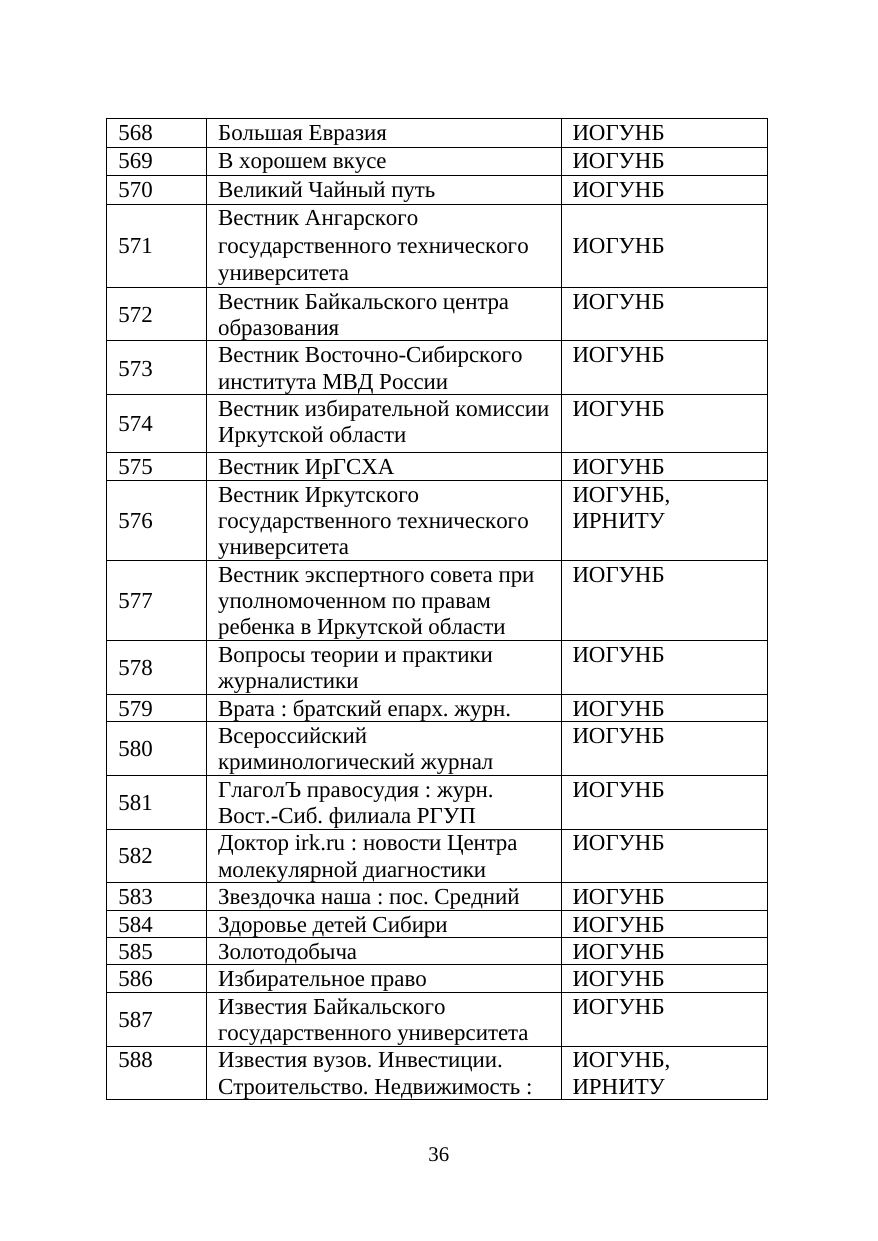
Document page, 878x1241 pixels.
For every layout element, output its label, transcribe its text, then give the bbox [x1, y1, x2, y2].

table_cell 576 [107, 481, 206, 560]
table_cell ИОГУНБ [562, 453, 767, 479]
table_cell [207, 1047, 561, 1099]
table_cell Большая Евразия [207, 119, 561, 147]
table_cell 572 [107, 288, 206, 340]
table_cell ИОГУНБ [562, 938, 767, 964]
table_cell Избирательное право [207, 965, 561, 992]
table_cell ИОГУНБ [562, 776, 767, 828]
table_cell Вестник экспертного совета при уполномоченном по правам ребенка в Иркутской области [207, 561, 561, 640]
table_cell ИОГУНБ [562, 641, 767, 693]
table_cell Вестник избирательной комиссии Иркутской области [207, 395, 561, 452]
table_cell Врата : братский епарх. журн. [207, 695, 561, 721]
table_cell 570 [107, 176, 206, 203]
table_cell ИОГУНБ [562, 911, 767, 937]
table_cell ИОГУНБ [562, 288, 767, 340]
table_cell Звездочка наша : пос. Средний [207, 883, 561, 909]
table_cell Доктор irk.ru : новости Центра молекулярной диагностики [207, 830, 561, 882]
table_cell ИОГУНБ [562, 119, 767, 147]
table_cell Вестник Байкальского центра образования [207, 288, 561, 340]
table_cell ИОГУНБ [562, 148, 767, 175]
table_cell ИОГУНБ, ИРНИТУ [562, 481, 767, 560]
table_cell 573 [107, 341, 206, 394]
table_cell 574 [107, 395, 206, 452]
table_cell ИОГУНБ [562, 176, 767, 203]
table_cell 586 [107, 965, 206, 992]
table_cell В хорошем вкусе [207, 148, 561, 175]
table_cell 569 [107, 148, 206, 175]
table_cell Известия Байкальского государственного университета [207, 993, 561, 1046]
table_cell ИОГУНБ [562, 830, 767, 882]
table_cell Вестник Ангарского государственного технического университета [207, 205, 561, 287]
table_cell 587 [107, 993, 206, 1046]
table_cell 577 [107, 561, 206, 640]
table_cell 585 [107, 938, 206, 964]
table_cell Вопросы теории и практики журналистики [207, 641, 561, 693]
table_cell Вестник ИрГСХА [207, 453, 561, 479]
table_cell 575 [107, 453, 206, 479]
table_cell Вестник Восточно-Сибирского института МВД России [207, 341, 561, 394]
table_cell 580 [107, 722, 206, 775]
table_cell 568 [107, 119, 206, 147]
table_cell ИОГУНБ [562, 965, 767, 992]
table_cell ИОГУНБ [562, 205, 767, 287]
table_cell 581 [107, 776, 206, 828]
table_cell ИОГУНБ [562, 341, 767, 394]
table_cell Золотодобыча [207, 938, 561, 964]
table_cell Здоровье детей Сибири [207, 911, 561, 937]
table_cell ИОГУНБ [562, 695, 767, 721]
table_cell 571 [107, 205, 206, 287]
table_cell ИОГУНБ [562, 993, 767, 1046]
table_cell ГлаголЪ правосудия : журн. Вост.-Сиб. филиала РГУП [207, 776, 561, 828]
table_cell ИОГУНБ [562, 561, 767, 640]
table_cell 584 [107, 911, 206, 937]
table_cell 579 [107, 695, 206, 721]
table_cell 582 [107, 830, 206, 882]
table_cell ИОГУНБ, ИРНИТУ [562, 1047, 767, 1099]
table_cell 583 [107, 883, 206, 909]
table_cell ИОГУНБ [562, 722, 767, 775]
table_cell ИОГУНБ [562, 395, 767, 452]
table_cell 578 [107, 641, 206, 693]
table_cell Вестник Иркутского государственного технического университета [207, 481, 561, 560]
table_cell Всероссийский криминологический журнал [207, 722, 561, 775]
table_cell ИОГУНБ [562, 883, 767, 909]
table_cell Великий Чайный путь [207, 176, 561, 203]
table_cell 588 [107, 1047, 206, 1099]
